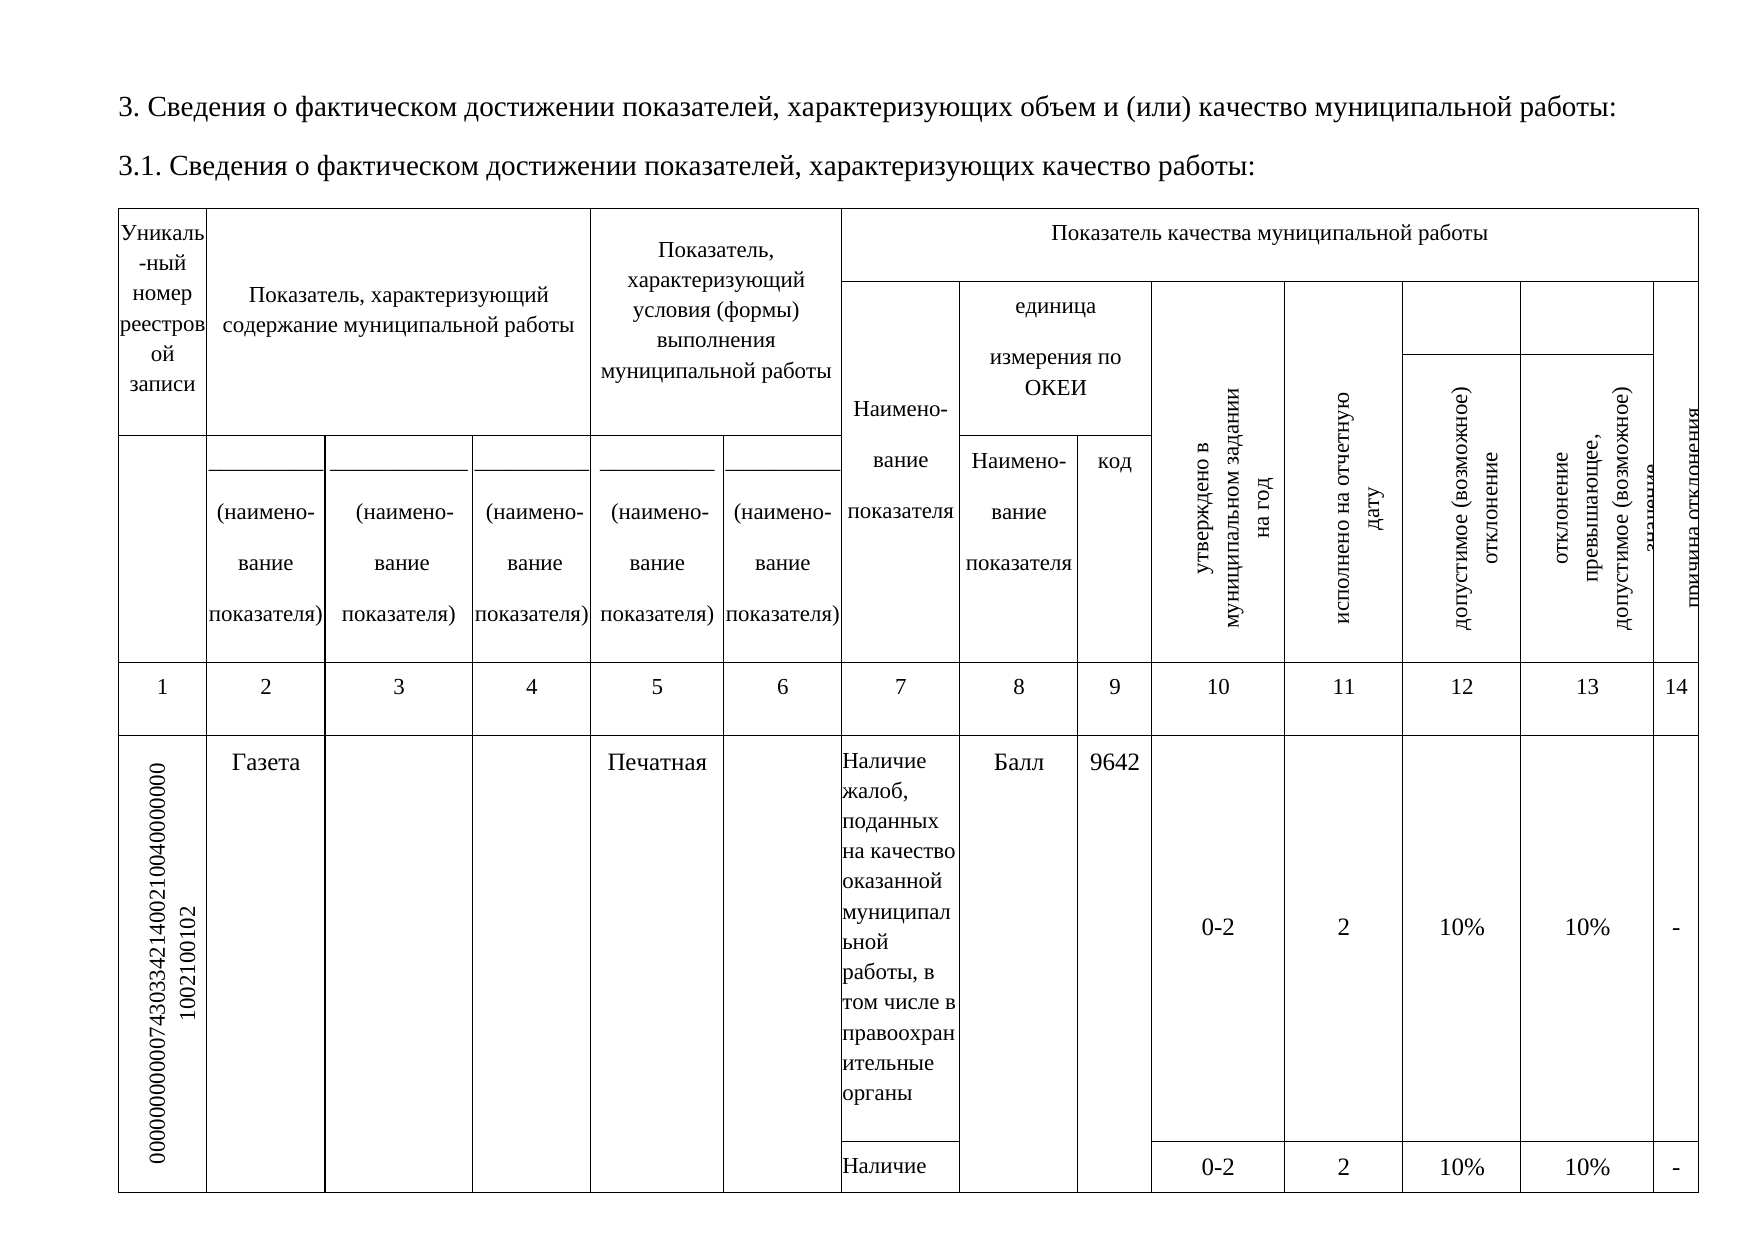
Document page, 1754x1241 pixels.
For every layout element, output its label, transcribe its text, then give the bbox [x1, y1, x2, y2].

table_cell [119, 436, 206, 662]
table_cell 2 [1285, 736, 1402, 1141]
table_cell [326, 736, 472, 1192]
table_cell Наличие жалоб, поданных на качество оказанной муниципальной работы, в том числе в правоохранительные органы [842, 736, 959, 1141]
table_cell 10% [1521, 1142, 1653, 1192]
table_header Показатель, характеризующий условия (формы) выполнения муниципальной работы [591, 209, 841, 435]
table_cell 3 [326, 663, 472, 735]
table_cell Наимено- вание показателя [842, 282, 959, 662]
table_cell 000000000007430334214002100400000001002100102 [119, 736, 206, 1192]
table_cell 14 [1654, 663, 1698, 735]
table_cell 9 [1078, 663, 1151, 735]
table_cell 7 [842, 663, 959, 735]
table_cell [1654, 282, 1698, 354]
table_cell [473, 736, 590, 1192]
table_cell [842, 1142, 959, 1192]
table_cell [1403, 282, 1520, 354]
table_cell ____________ (наимено- вание показателя) [326, 436, 472, 662]
table_cell 10% [1403, 1142, 1520, 1192]
table_cell [1521, 282, 1653, 354]
table_cell 10% [1403, 736, 1520, 1141]
text 3.1. Сведения о фактическом достижении показателей, характеризующих качество работы: [118, 148, 1636, 182]
table_header Уникаль-ный номер реестровой записи [119, 209, 206, 435]
table_header Показатель качества муниципальной работы [842, 209, 1698, 281]
table_cell допустимое (возможное) отклонение [1403, 355, 1520, 662]
table_cell Печатная [591, 736, 723, 1192]
table_cell 12 [1403, 663, 1520, 735]
table_cell исполнено на отчетную дату [1285, 354, 1402, 662]
table_cell __________ (наимено- вание показателя) [473, 436, 590, 662]
table_cell 1 [119, 663, 206, 735]
table_cell 9642 [1078, 736, 1151, 1192]
table_header Показатель, характеризующий содержание муниципальной работы [207, 209, 590, 435]
table_cell код [1078, 436, 1151, 662]
table_cell __________ (наимено- вание показателя) [207, 436, 324, 662]
table_cell Балл [960, 736, 1077, 1192]
table_cell 13 [1521, 663, 1653, 735]
table_cell Наимено- вание показателя [960, 436, 1077, 662]
table_cell 2 [207, 663, 324, 735]
table_cell 10% [1521, 736, 1653, 1141]
text 3. Сведения о фактическом достижении показателей, характеризующих объем и (или) качество муниципальной работы: [118, 89, 1636, 122]
table_cell 2 [1285, 1142, 1402, 1192]
table_cell 0-2 [1152, 1142, 1284, 1192]
table_cell 4 [473, 663, 590, 735]
table_cell отклонение превышающее, допустимое (возможное) значение [1521, 355, 1653, 662]
table_cell [724, 736, 841, 1192]
table_cell 6 [724, 663, 841, 735]
table_cell утверждено в муниципальном задании на год [1152, 354, 1284, 662]
table_cell __________ (наимено- вание показателя) [724, 436, 841, 662]
table_cell 10 [1152, 663, 1284, 735]
table_cell - [1654, 736, 1698, 1141]
table_cell причина отклонения [1654, 354, 1698, 662]
table_cell [1285, 282, 1402, 354]
table_cell [1152, 282, 1284, 354]
table_cell - [1654, 1142, 1698, 1192]
table_cell 11 [1285, 663, 1402, 735]
table_cell единица измерения по ОКЕИ [960, 282, 1151, 435]
table_cell 0-2 [1152, 736, 1284, 1141]
table_cell 8 [960, 663, 1077, 735]
table_cell __________ (наимено- вание показателя) [591, 436, 723, 662]
table_cell Газета [207, 736, 324, 1192]
table_cell 5 [591, 663, 723, 735]
